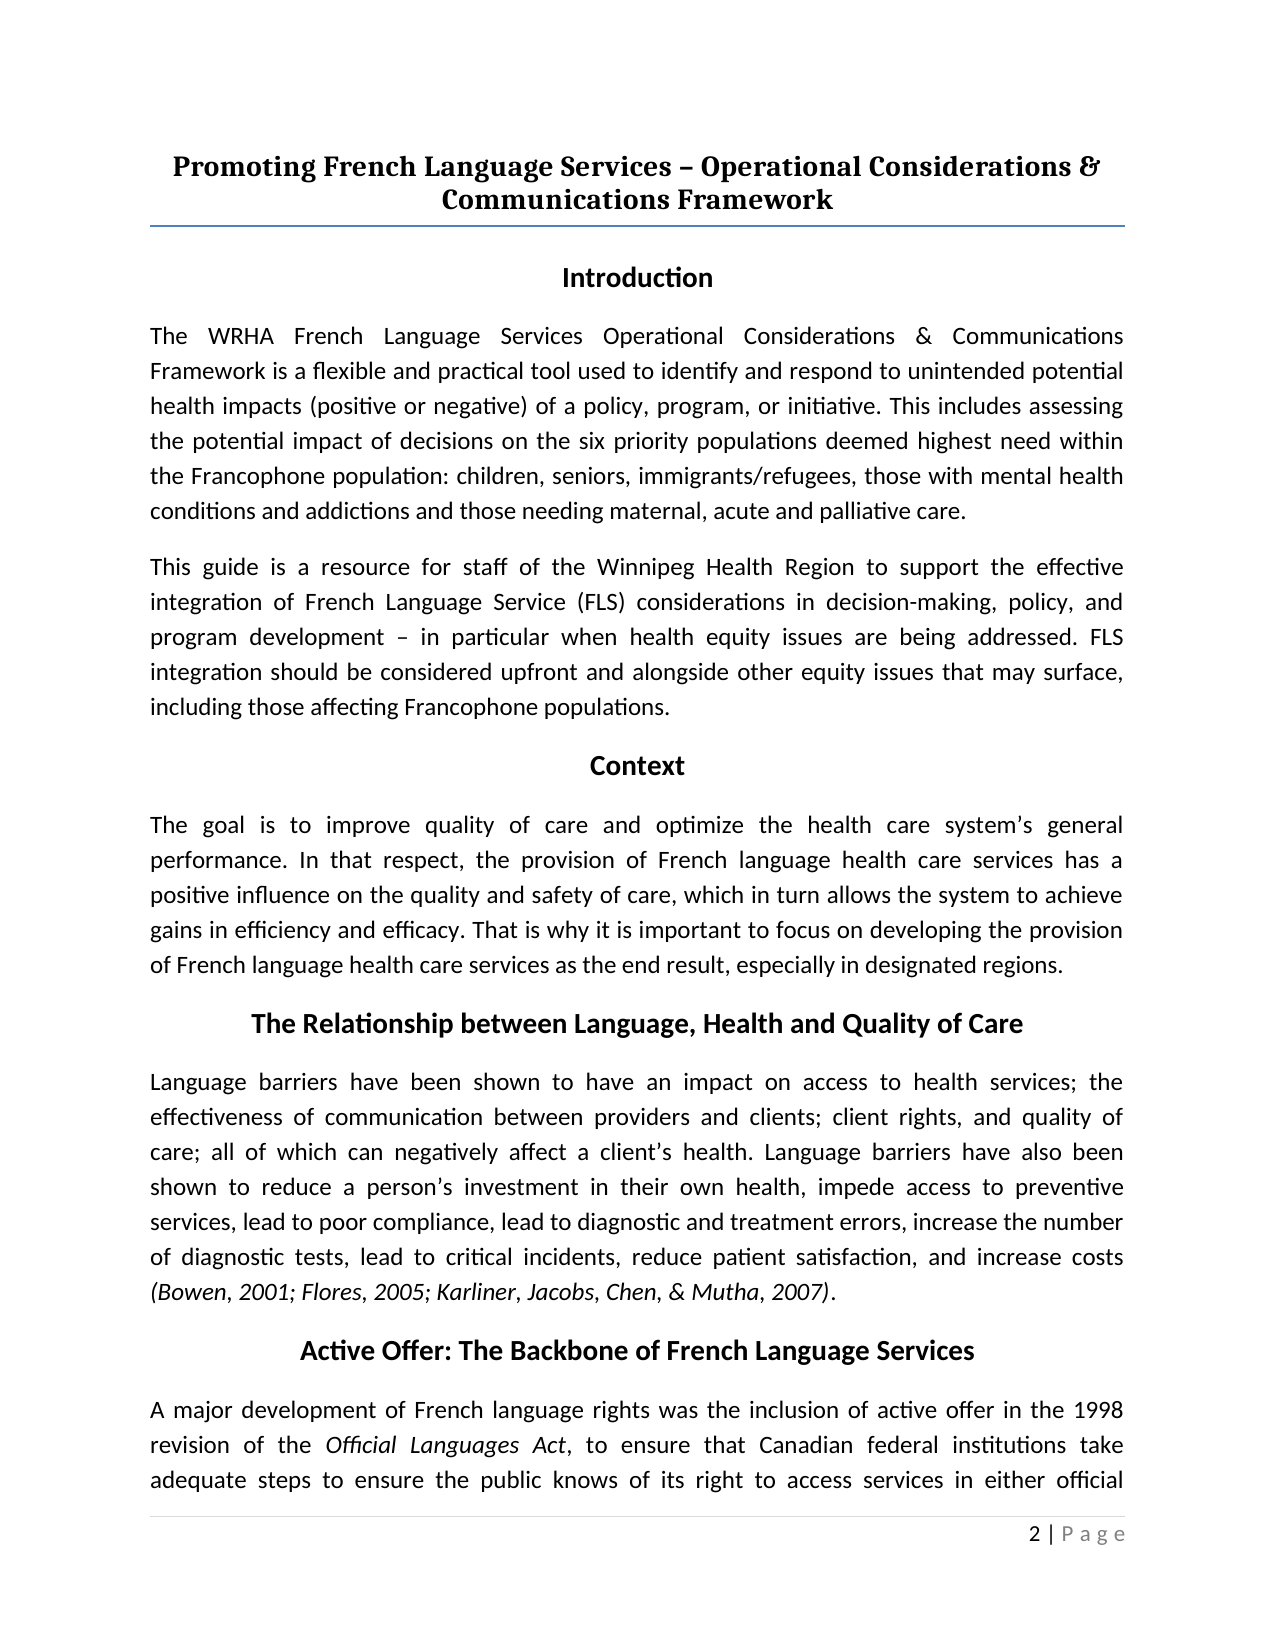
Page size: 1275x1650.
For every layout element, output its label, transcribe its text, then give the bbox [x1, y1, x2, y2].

text Introduction [150, 259, 1125, 294]
text The WRHA French Language Services Operational Considerations & Communications Framework is a flexible and practical tool used to identify and respond to unintended potential health impacts (positive or negative) of a policy, program, or initiative. This includes assessing the potential impact of decisions on the six priority populations deemed highest need within the Francophone population: children, seniors, immigrants/refugees, those with mental health conditions and addictions and those needing maternal, acute and palliative care. [150, 321, 1125, 526]
text This guide is a resource for staff of the Winnipeg Health Region to support the effective integration of French Language Service (FLS) considerations in decision-making, policy, and program development – in particular when health equity issues are being addressed. FLS integration should be considered upfront and alongside other equity issues that may surface, including those affecting Francophone populations. [150, 551, 1125, 722]
text Active Offer: The Backbone of French Language Services [150, 1332, 1125, 1368]
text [150, 1394, 1125, 1495]
title Promoting French Language Services – Operational Considerations & Communications Framework [150, 150, 1125, 225]
text Context [150, 747, 1125, 783]
text The goal is to improve quality of care and optimize the health care system’s general performance. In that respect, the provision of French language health care services has a positive influence on the quality and safety of care, which in turn allows the system to achieve gains in efficiency and efficacy. That is why it is important to focus on developing the provision of French language health care services as the end result, especially in designated regions. [150, 809, 1125, 979]
text Language barriers have been shown to have an impact on access to health services; the effectiveness of communication between providers and clients; client rights, and quality of care; all of which can negatively affect a client’s health. Language barriers have also been shown to reduce a person’s investment in their own health, impede access to preventive services, lead to poor compliance, lead to diagnostic and treatment errors, increase the number of diagnostic tests, lead to critical incidents, reduce patient satisfaction, and increase costs (Bowen, 2001; Flores, 2005; Karliner, Jacobs, Chen, & Mutha, 2007). [150, 1067, 1125, 1307]
text The Relationship between Language, Health and Quality of Care [150, 1005, 1125, 1040]
